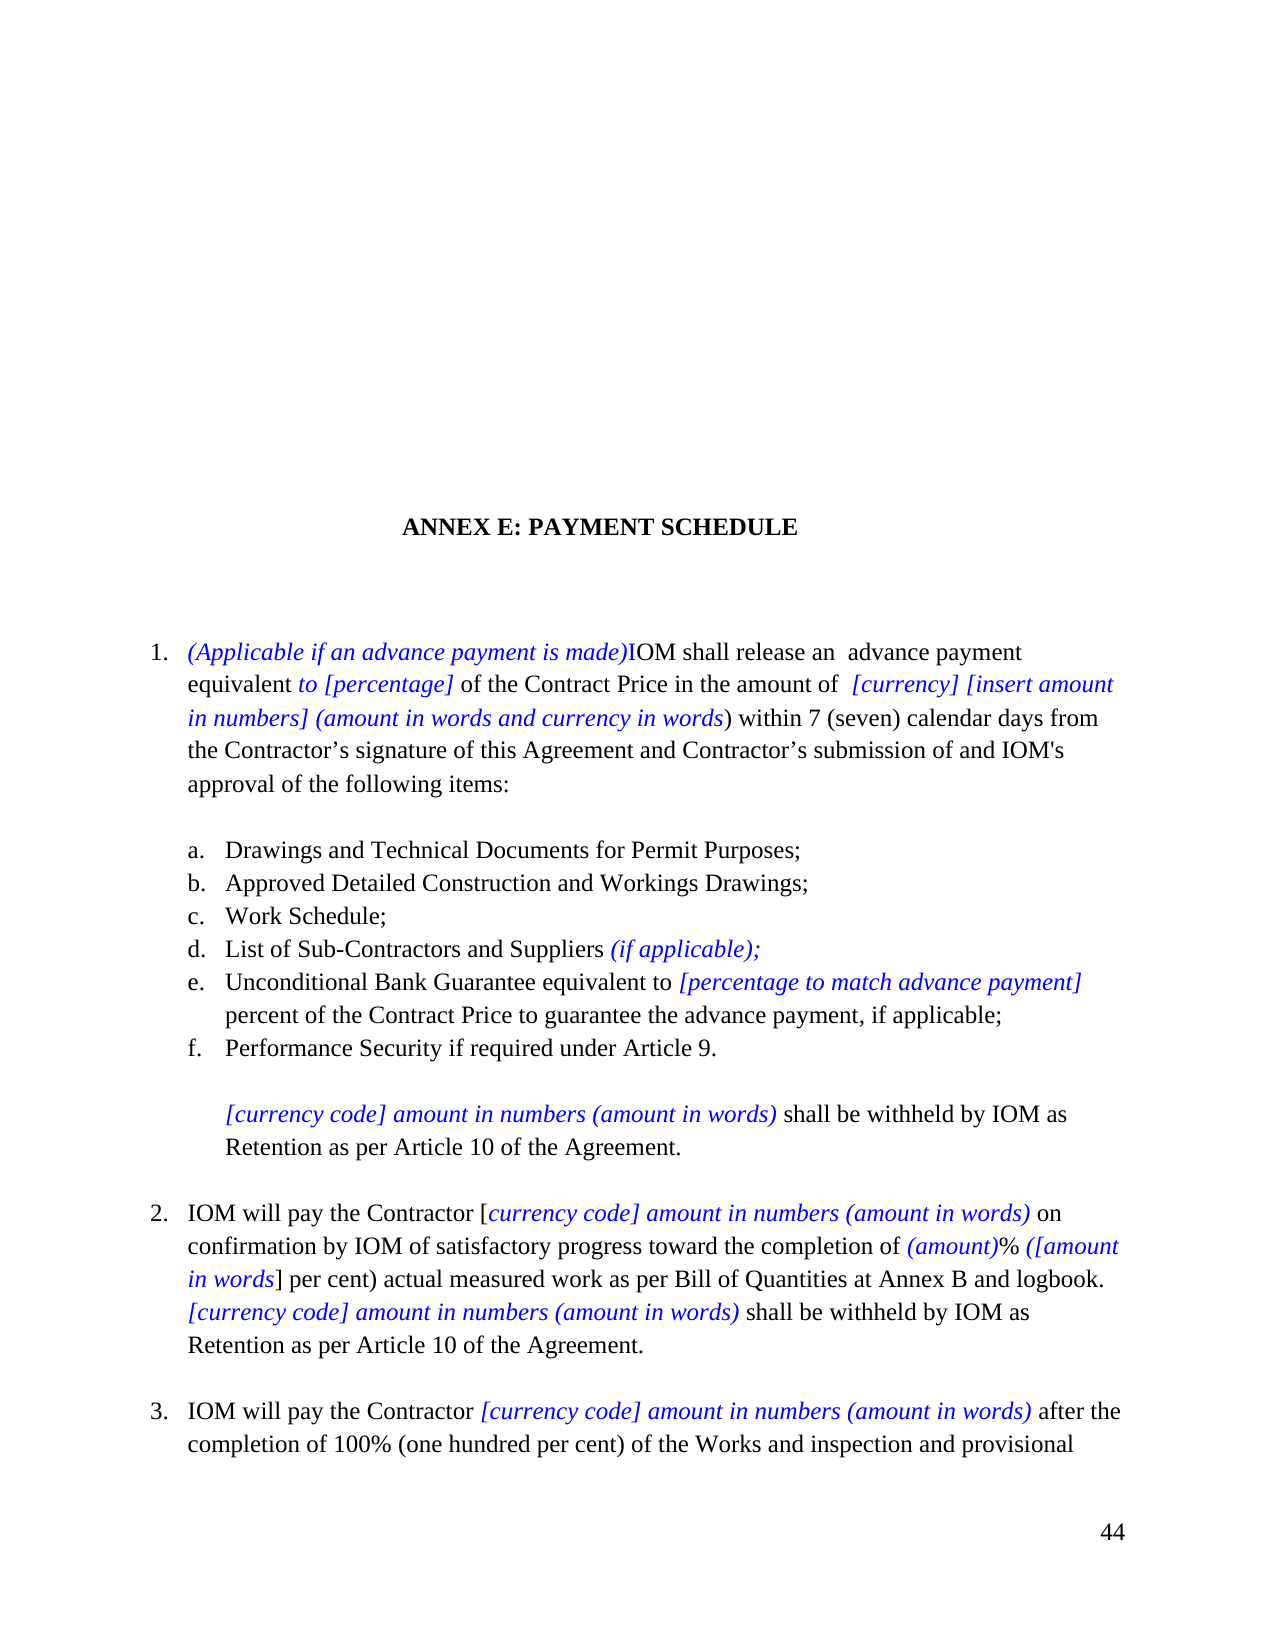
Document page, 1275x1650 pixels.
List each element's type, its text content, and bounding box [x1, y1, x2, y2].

list Work Schedule; [187, 901, 1125, 929]
list IOM will pay the Contractor [currency code] amount in numbers (amount in words) on confirmation by IOM of satisfactory progress toward the completion of (amount)% ([amount in words] per cent) actual measured work as per Bill of Quantities at Annex B and logbook. [currency code] amount in numbers (amount in words) shall be withheld by IOM as Retention as per Article 10 of the Agreement. [150, 1198, 1125, 1359]
list Drawings and Technical Documents for Permit Purposes; [187, 835, 1125, 863]
list Approved Detailed Construction and Workings Drawings; [187, 868, 1125, 896]
list (Applicable if an advance payment is made)IOM shall release an advance payment equivalent to [percentage] of the Contract Price in the amount of [currency] [insert amount in numbers] (amount in words and currency in words) within 7 (seven) calendar days from the Contractor’s signature of this Agreement and Contractor’s submission of and IOM's approval of the following items: [150, 637, 1125, 797]
subtitle ANNEX E: PAYMENT SCHEDULE [75, 512, 1125, 541]
text [currency code] amount in numbers (amount in words) shall be withheld by IOM as Retention as per Article 10 of the Agreement. [225, 1099, 1125, 1161]
list Unconditional Bank Guarantee equivalent to [percentage to match advance payment] percent of the Contract Price to guarantee the advance payment, if applicable; [187, 967, 1125, 1028]
list List of Sub-Contractors and Suppliers (if applicable); [187, 934, 1125, 962]
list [150, 1396, 1125, 1458]
list Performance Security if required under Article 9. [187, 1033, 1125, 1062]
